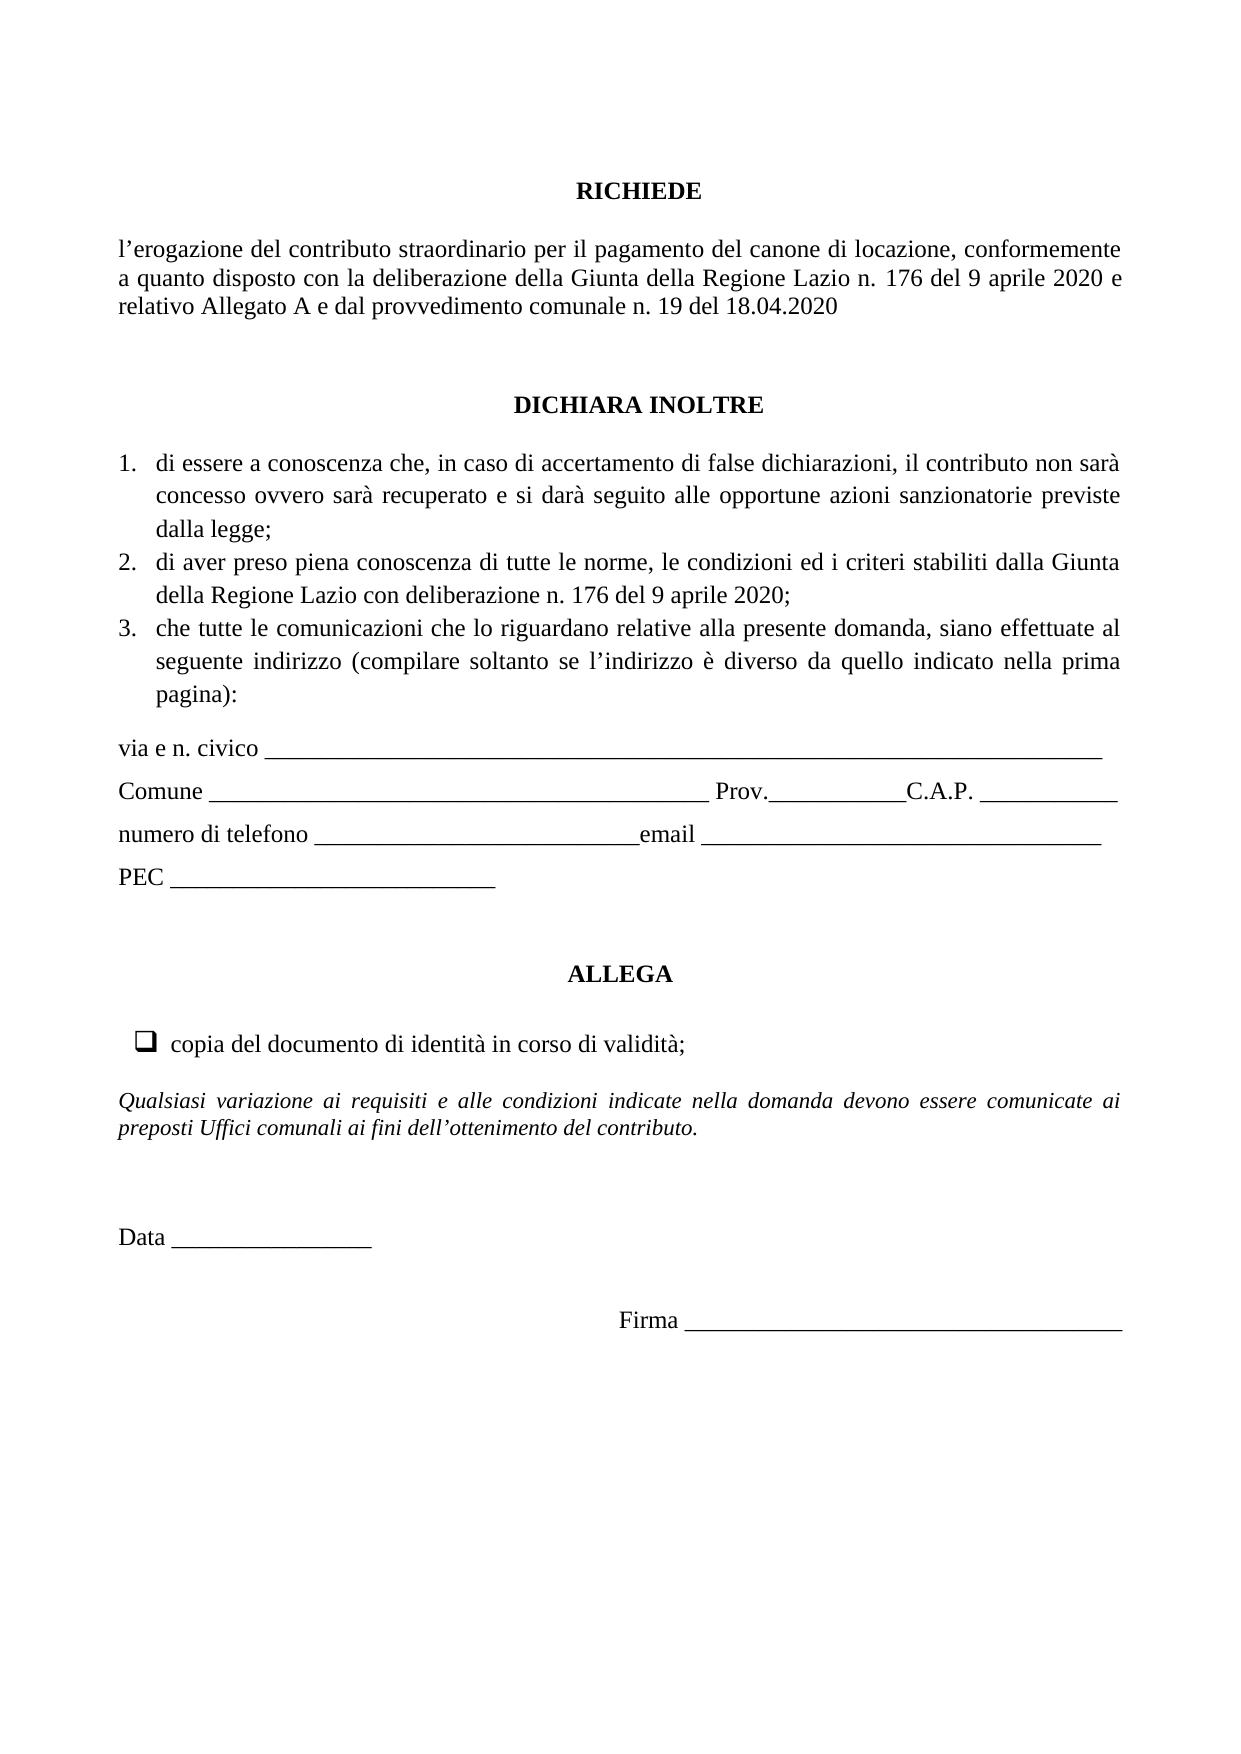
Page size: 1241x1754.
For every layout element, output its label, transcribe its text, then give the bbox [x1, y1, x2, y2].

text DICHIARA INOLTRE [156, 390, 1122, 419]
text numero di telefono __________________________email ________________________________ [118, 819, 1122, 848]
list Qualsiasi variazione ai requisiti e alle condizioni indicate nella domanda devono essere comunicate ai preposti Uffici comunali ai fini dell’ottenimento del contributo. [118, 1087, 1122, 1140]
list di aver preso piena conoscenza di tutte le norme, le condizioni ed i criteri stabiliti dalla Giunta della Regione Lazio con deliberazione n. 176 del 9 aprile 2020; [118, 547, 1122, 608]
text via e n. civico ___________________________________________________________________ [118, 733, 1122, 761]
list che tutte le comunicazioni che lo riguardano relative alla presente domanda, siano effettuate al seguente indirizzo (compilare soltanto se l’indirizzo è diverso da quello indicato nella prima pagina): [118, 613, 1122, 707]
text Comune ________________________________________ Prov.___________C.A.P. ___________ [118, 776, 1122, 804]
text Data ________________ [118, 1222, 1122, 1251]
text l’erogazione del contributo straordinario per il pagamento del canone di locazione, conformemente a quanto disposto con la deliberazione della Giunta della Regione Lazio n. 176 del 9 aprile 2020 e relativo Allegato A e dal provvedimento comunale n. 19 del 18.04.2020 [118, 234, 1122, 320]
text ALLEGA [118, 959, 1122, 988]
text Firma ___________________________________ [118, 1305, 1122, 1334]
list copia del documento di identità in corso di validità; [133, 1029, 1122, 1058]
text PEC __________________________ [118, 862, 1122, 891]
list di essere a conoscenza che, in caso di accertamento di false dichiarazioni, il contributo non sarà concesso ovvero sarà recuperato e si darà seguito alle opportune azioni sanzionatorie previste dalla legge; [118, 448, 1122, 542]
text RICHIEDE [156, 176, 1122, 205]
